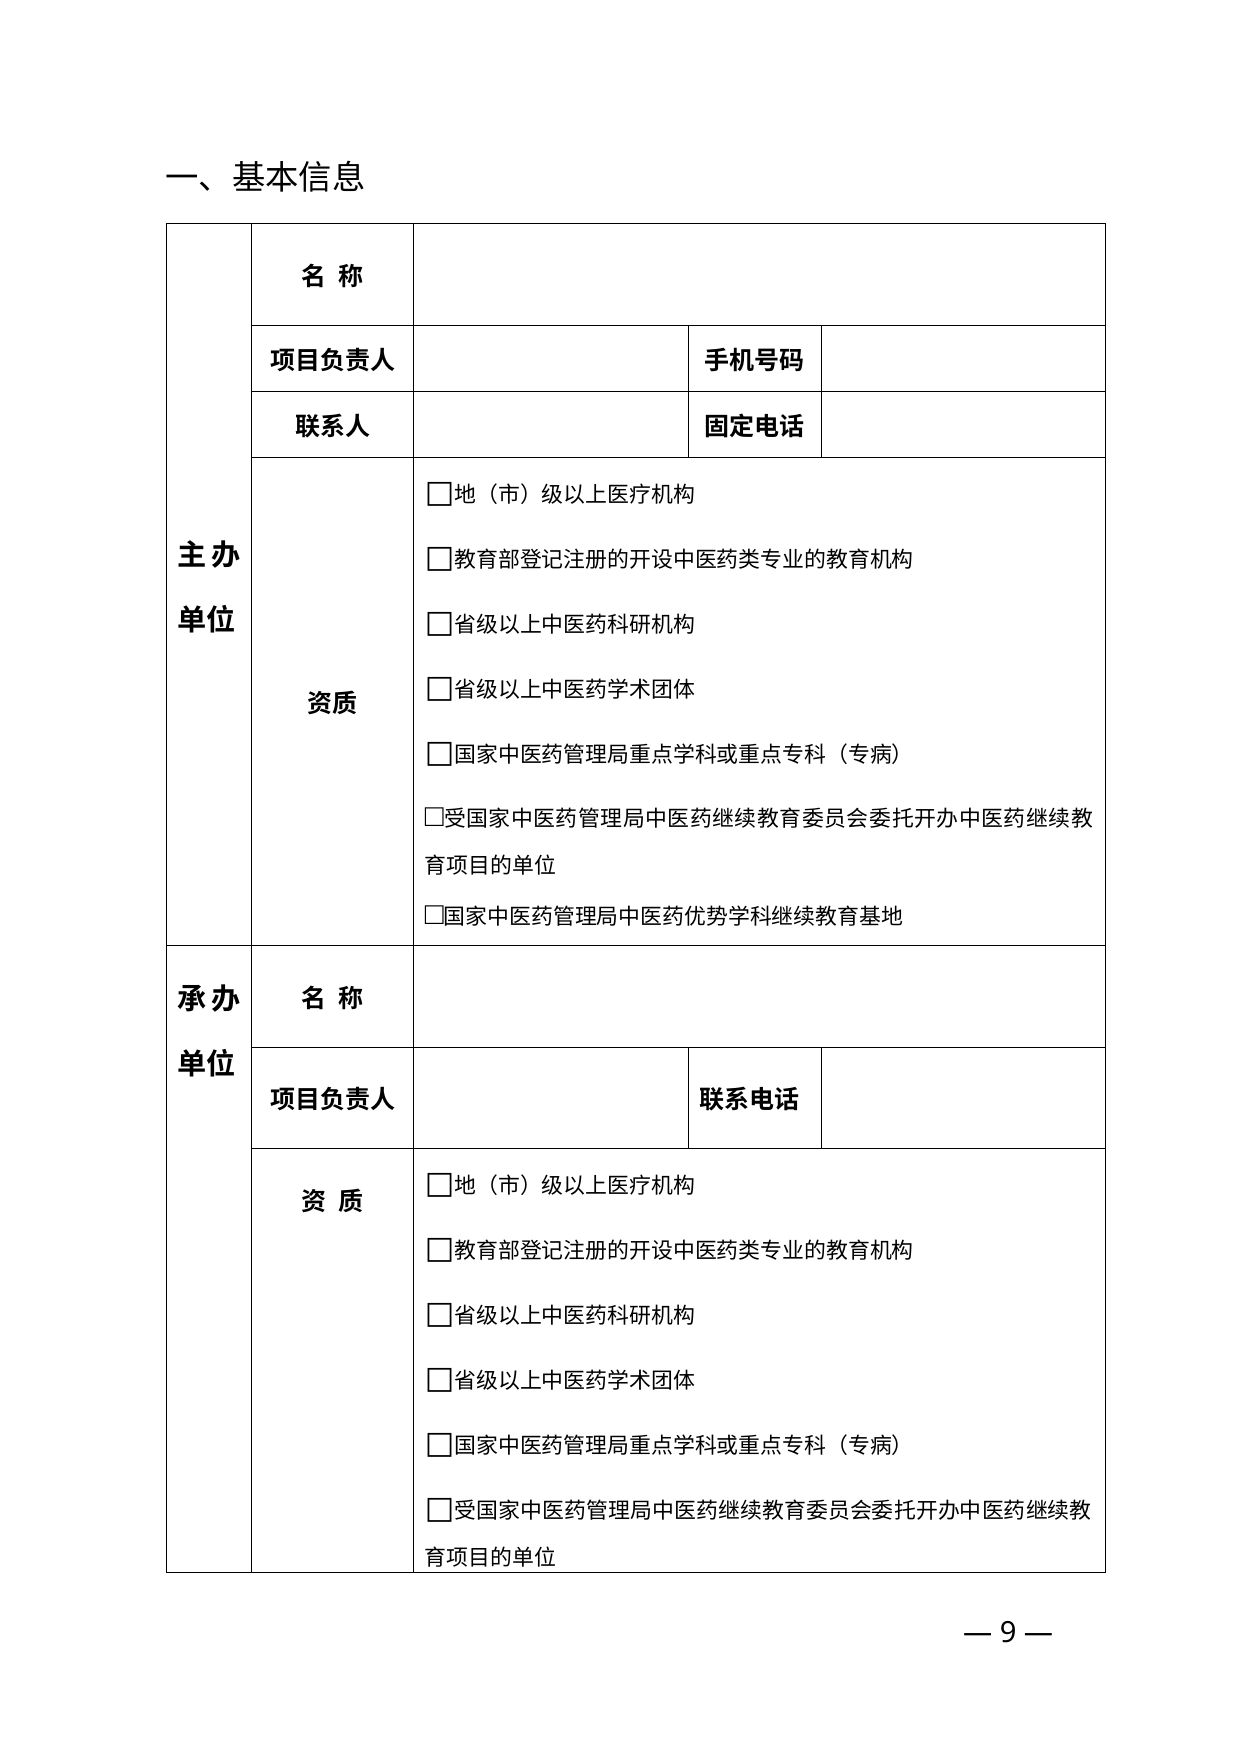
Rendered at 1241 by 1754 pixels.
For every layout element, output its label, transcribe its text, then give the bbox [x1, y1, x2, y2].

table_cell [414, 1048, 688, 1148]
table_cell 承办单位 [167, 946, 251, 1572]
table_cell [414, 946, 1105, 1047]
table_cell 项目负责人 [252, 1048, 413, 1148]
table_cell 联系人 [252, 392, 413, 457]
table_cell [414, 1149, 1105, 1572]
text 一、基本信息 [165, 142, 1075, 207]
table_cell [822, 326, 1105, 391]
table_cell 项目负责人 [252, 326, 413, 391]
table_cell 手机号码 [689, 326, 821, 391]
table_cell 名 称 [252, 946, 413, 1047]
table_header 主办单位 [167, 224, 251, 945]
table_cell [822, 1048, 1105, 1148]
table_cell 资质 [252, 458, 413, 945]
table_header 名 称 [252, 224, 413, 325]
table_cell [414, 392, 688, 457]
table_header [414, 224, 1105, 325]
table_cell 固定电话 [689, 392, 821, 457]
table_cell 联系电话 [689, 1048, 821, 1148]
table_cell 资 质 [252, 1149, 413, 1572]
table_cell □地（市）级以上医疗机构 □教育部登记注册的开设中医药类专业的教育机构 □省级以上中医药科研机构 □省级以上中医药学术团体 □国家中医药管理局重点学科或重点专科（专病） □受国家中医药管理局中医药继续教育委员会委托开办中医药继续教育项目的单位 □国家中医药管理局中医药优势学科继续教育基地 [414, 458, 1105, 945]
table_cell [822, 392, 1105, 457]
table_cell [414, 326, 688, 391]
